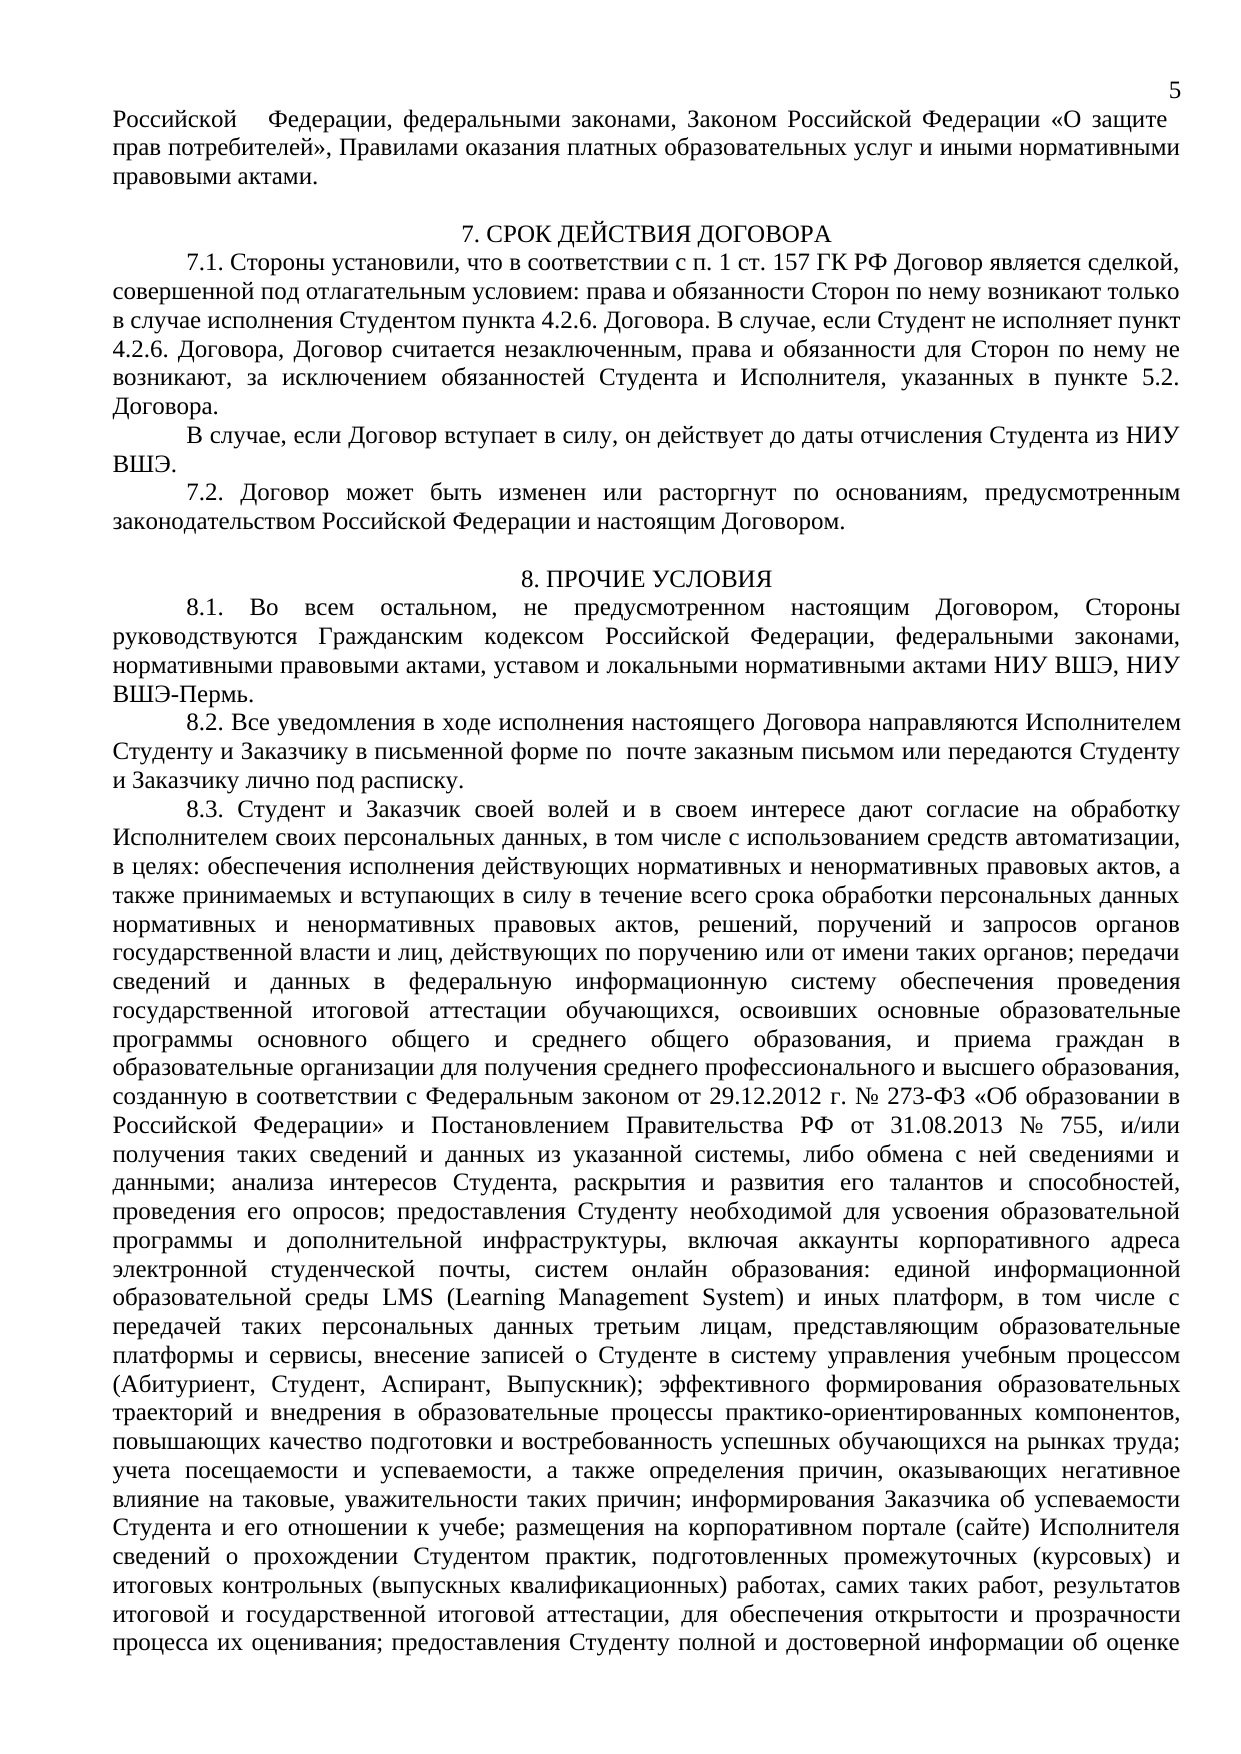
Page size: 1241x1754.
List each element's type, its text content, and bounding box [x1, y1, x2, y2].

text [112, 794, 1181, 1656]
text 7.2. Договор может быть изменен или расторгнут по основаниям, предусмотренным законодательством Российской Федерации и настоящим Договором. [112, 477, 1181, 535]
text 8.2. Все уведомления в ходе исполнения настоящего Договора направляются Исполнителем Студенту и Заказчику в письменной форме по почте заказным письмом или передаются Студенту и Заказчику лично под расписку. [112, 707, 1181, 794]
text В случае, если Договор вступает в силу, он действует до даты отчисления Студента из НИУ ВШЭ. [112, 420, 1181, 477]
text 8. ПРОЧИЕ УСЛОВИЯ [112, 564, 1181, 592]
text 7. СРОК ДЕЙСТВИЯ ДОГОВОРА [112, 219, 1181, 247]
text 8.1. Во всем остальном, не предусмотренном настоящим Договором, Стороны руководствуются Гражданским кодексом Российской Федерации, федеральными законами, нормативными правовыми актами, уставом и локальными нормативными актами НИУ ВШЭ, НИУ ВШЭ-Пермь. [112, 592, 1181, 707]
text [112, 104, 1181, 190]
text 7.1. Стороны установили, что в соответствии с п. 1 ст. 157 ГК РФ Договор является сделкой, совершенной под отлагательным условием: права и обязанности Сторон по нему возникают только в случае исполнения Студентом пункта 4.2.6. Договора. В случае, если Студент не исполняет пункт 4.2.6. Договора, Договор считается незаключенным, права и обязанности для Сторон по нему не возникают, за исключением обязанностей Студента и Исполнителя, указанных в пункте 5.2. Договора. [112, 247, 1181, 420]
